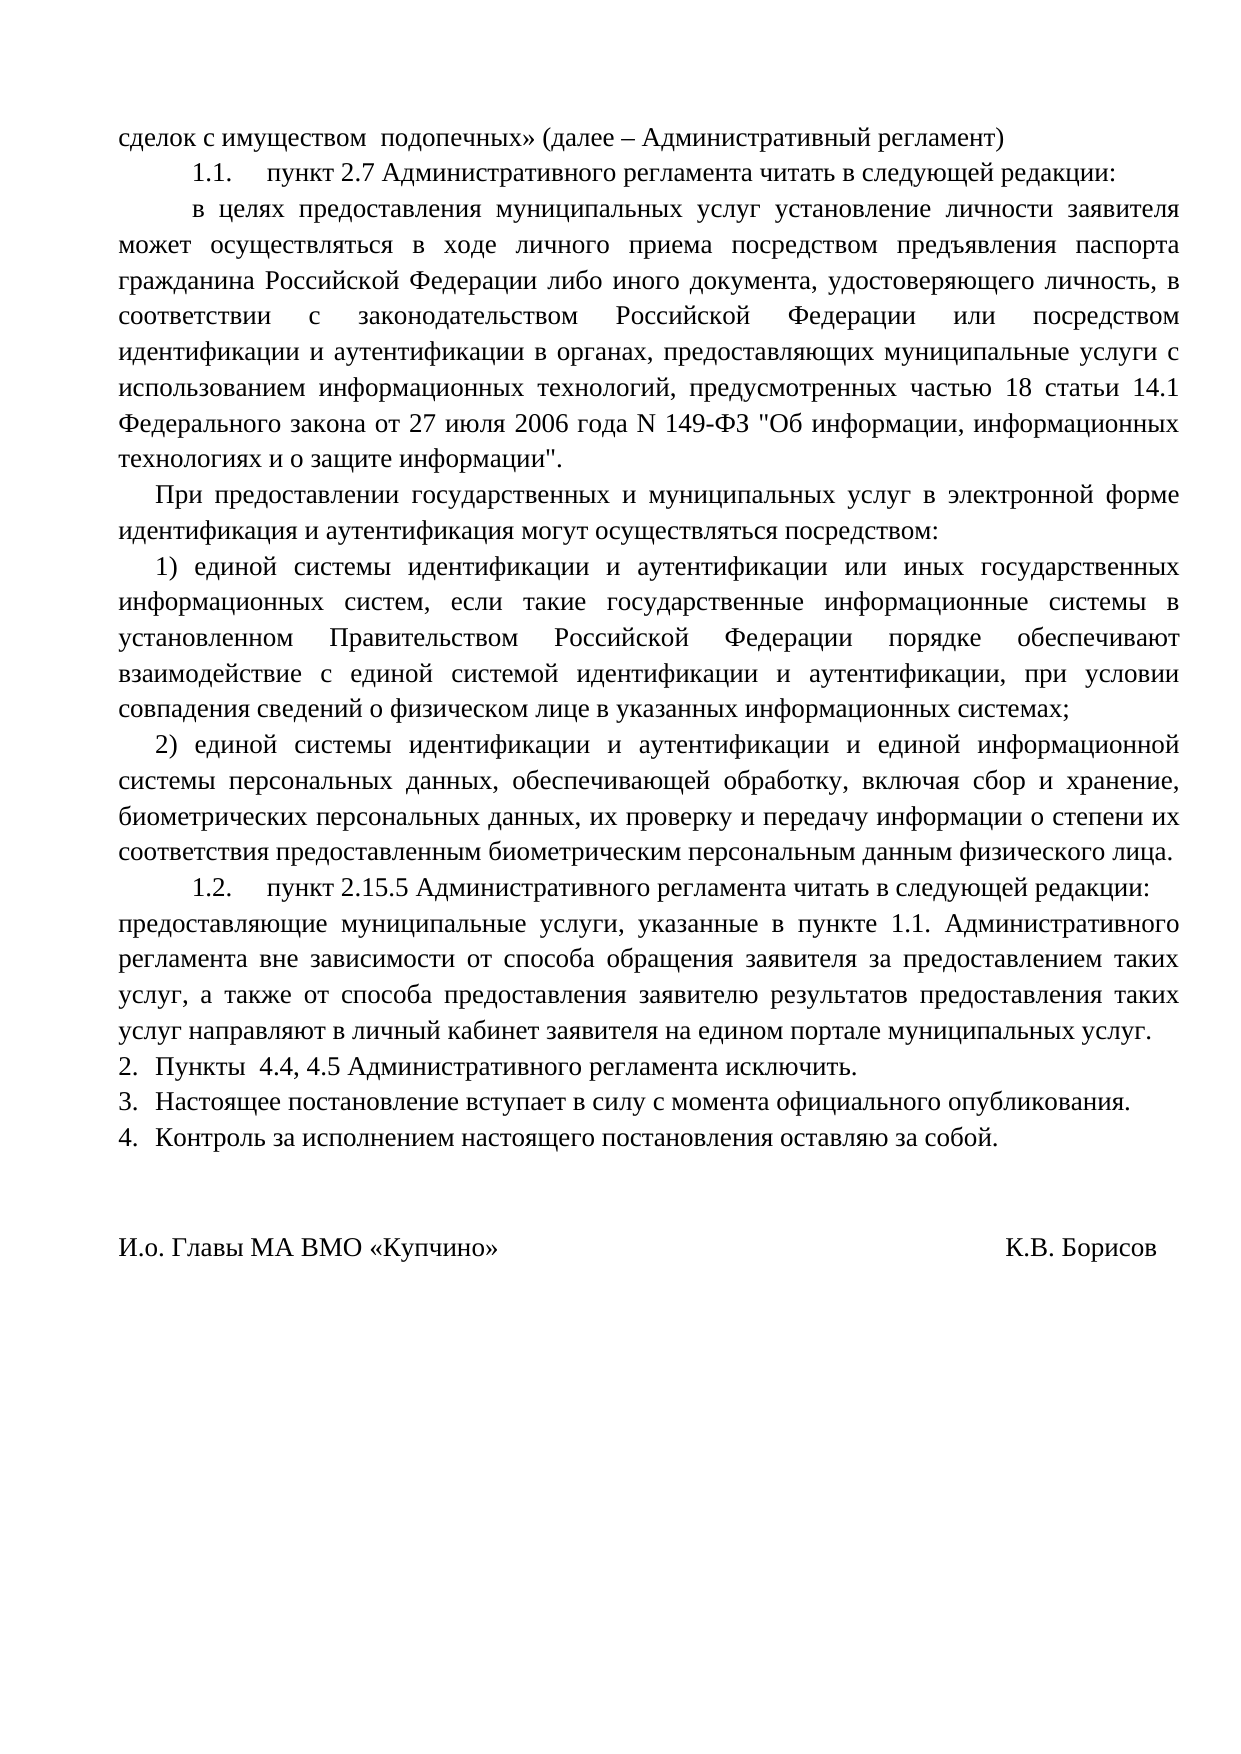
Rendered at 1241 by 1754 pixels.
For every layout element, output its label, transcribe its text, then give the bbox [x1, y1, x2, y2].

list Контроль за исполнением настоящего постановления оставляю за собой. [118, 1121, 1181, 1152]
text в целях предоставления муниципальных услуг установление личности заявителя может осуществляться в ходе личного приема посредством предъявления паспорта гражданина Российской Федерации либо иного документа, удостоверяющего личность, в соответствии с законодательством Российской Федерации или посредством идентификации и аутентификации в органах, предоставляющих муниципальные услуги с использованием информационных технологий, предусмотренных частью 18 статьи 14.1 Федерального закона от 27 июля 2006 года N 149-ФЗ "Об информации, информационных технологиях и о защите информации". [118, 192, 1181, 473]
list пункт 2.7 Административного регламента читать в следующей редакции: [192, 157, 1181, 188]
list Настоящее постановление вступает в силу с момента официального опубликования. [118, 1086, 1181, 1117]
text предоставляющие муниципальные услуги, указанные в пункте 1.1. Административного регламента вне зависимости от способа обращения заявителя за предоставлением таких услуг, а также от способа предоставления заявителю результатов предоставления таких услуг направляют в личный кабинет заявителя на едином портале муниципальных услуг. [118, 907, 1181, 1045]
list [118, 121, 1181, 152]
text И.о. Главы МА ВМО «Купчино» К.В. Борисов [118, 1231, 1181, 1263]
text 1) единой системы идентификации и аутентификации или иных государственных информационных систем, если такие государственные информационные системы в установленном Правительством Российской Федерации порядке обеспечивают взаимодействие с единой системой идентификации и аутентификации, при условии совпадения сведений о физическом лице в указанных информационных системах; [118, 549, 1181, 724]
text При предоставлении государственных и муниципальных услуг в электронной форме идентификация и аутентификация могут осуществляться посредством: [118, 478, 1181, 545]
list пункт 2.15.5 Административного регламента читать в следующей редакции: [192, 871, 1181, 902]
list Пункты 4.4, 4.5 Административного регламента исключить. [118, 1050, 1181, 1081]
text 2) единой системы идентификации и аутентификации и единой информационной системы персональных данных, обеспечивающей обработку, включая сбор и хранение, биометрических персональных данных, их проверку и передачу информации о степени их соответствия предоставленным биометрическим персональным данным физического лица. [118, 728, 1181, 867]
